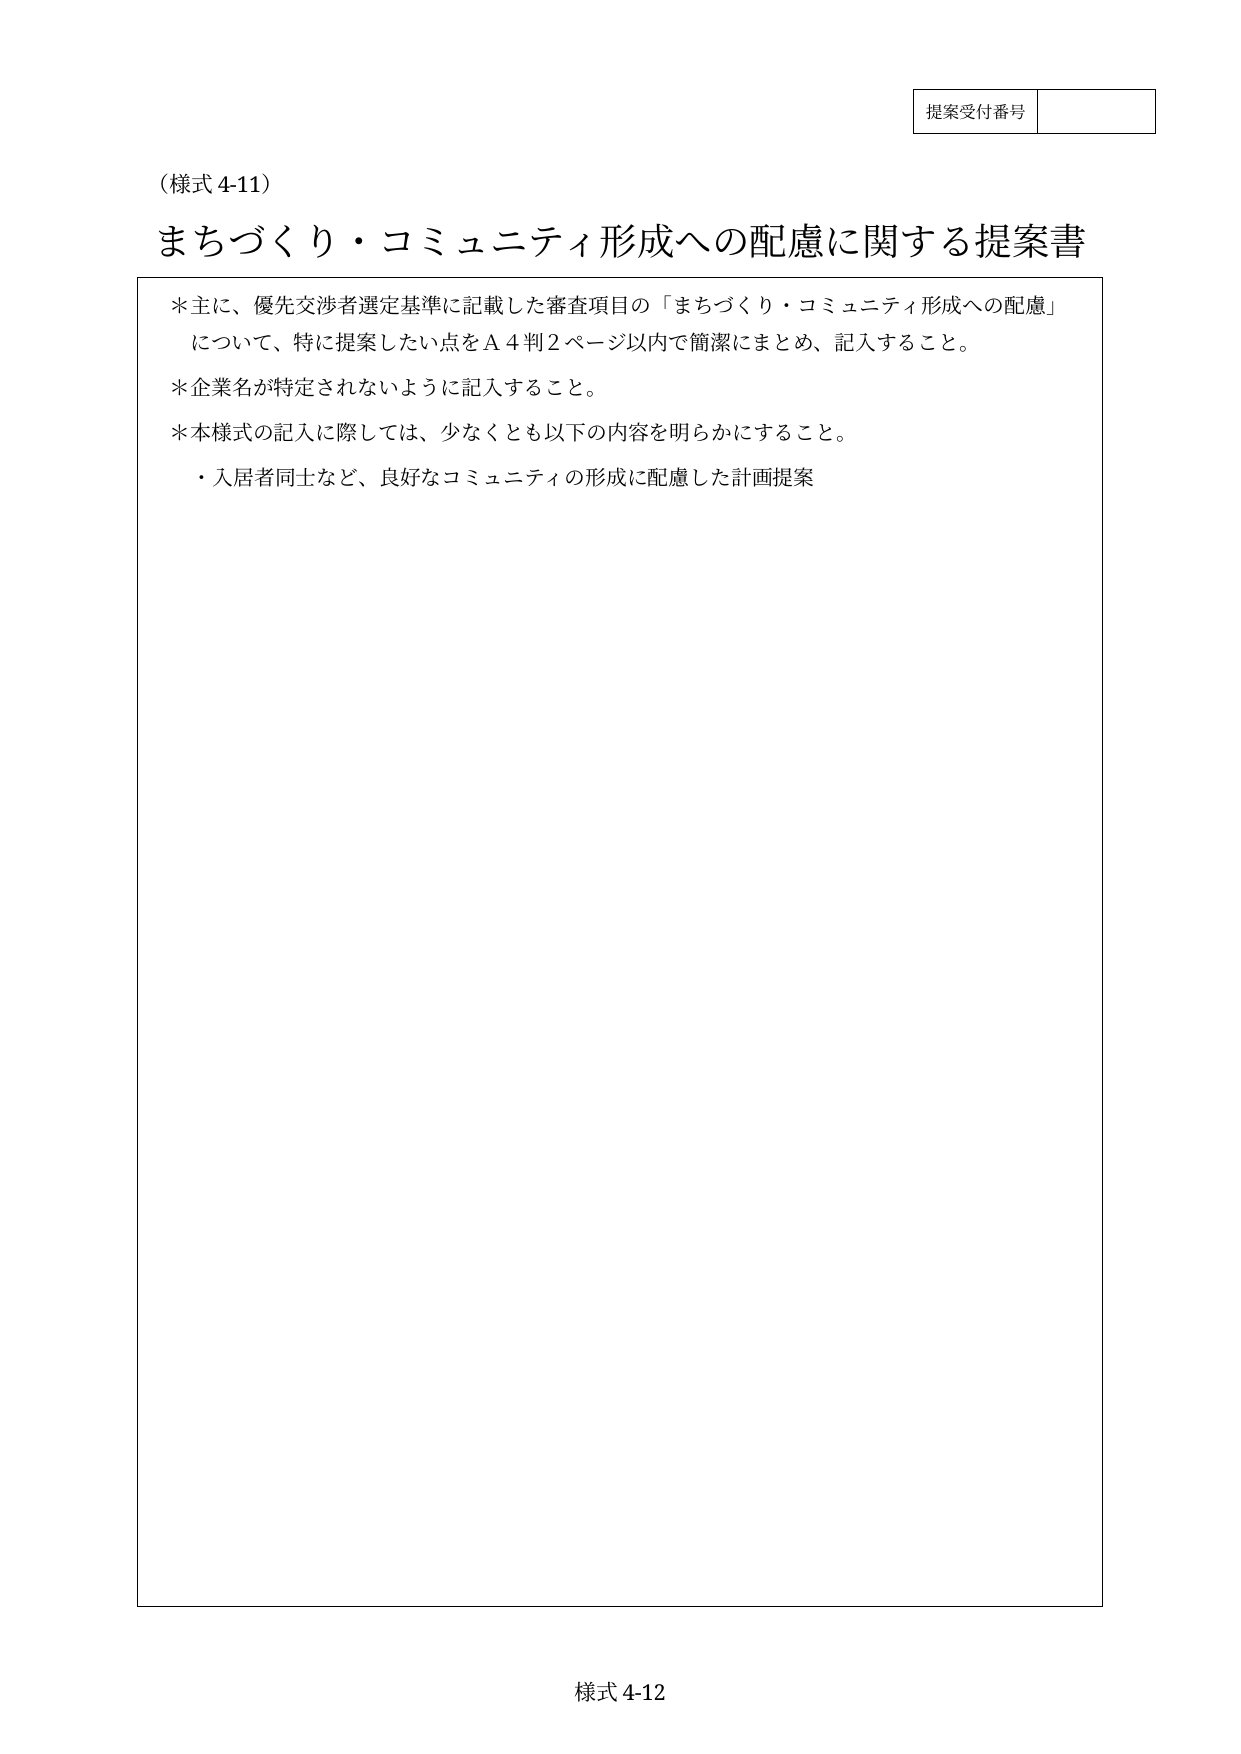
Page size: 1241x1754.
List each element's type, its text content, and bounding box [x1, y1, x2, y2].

text まちづくり・コミュニティ形成への配慮に関する提案書 [148, 202, 1092, 277]
table_header ＊主に、優先交渉者選定基準に記載した審査項目の「まちづくり・コミュニティ形成への配慮」について、特に提案したい点をＡ４判２ページ以内で簡潔にまとめ、記入すること。 ＊企業名が特定されないように記入すること。 ＊本様式の記入に際しては、少なくとも以下の内容を明らかにすること。 ・入居者同士など、良好なコミュニティの形成に配慮した計画提案 [138, 278, 1102, 1606]
text （様式4-11） [148, 164, 1092, 202]
